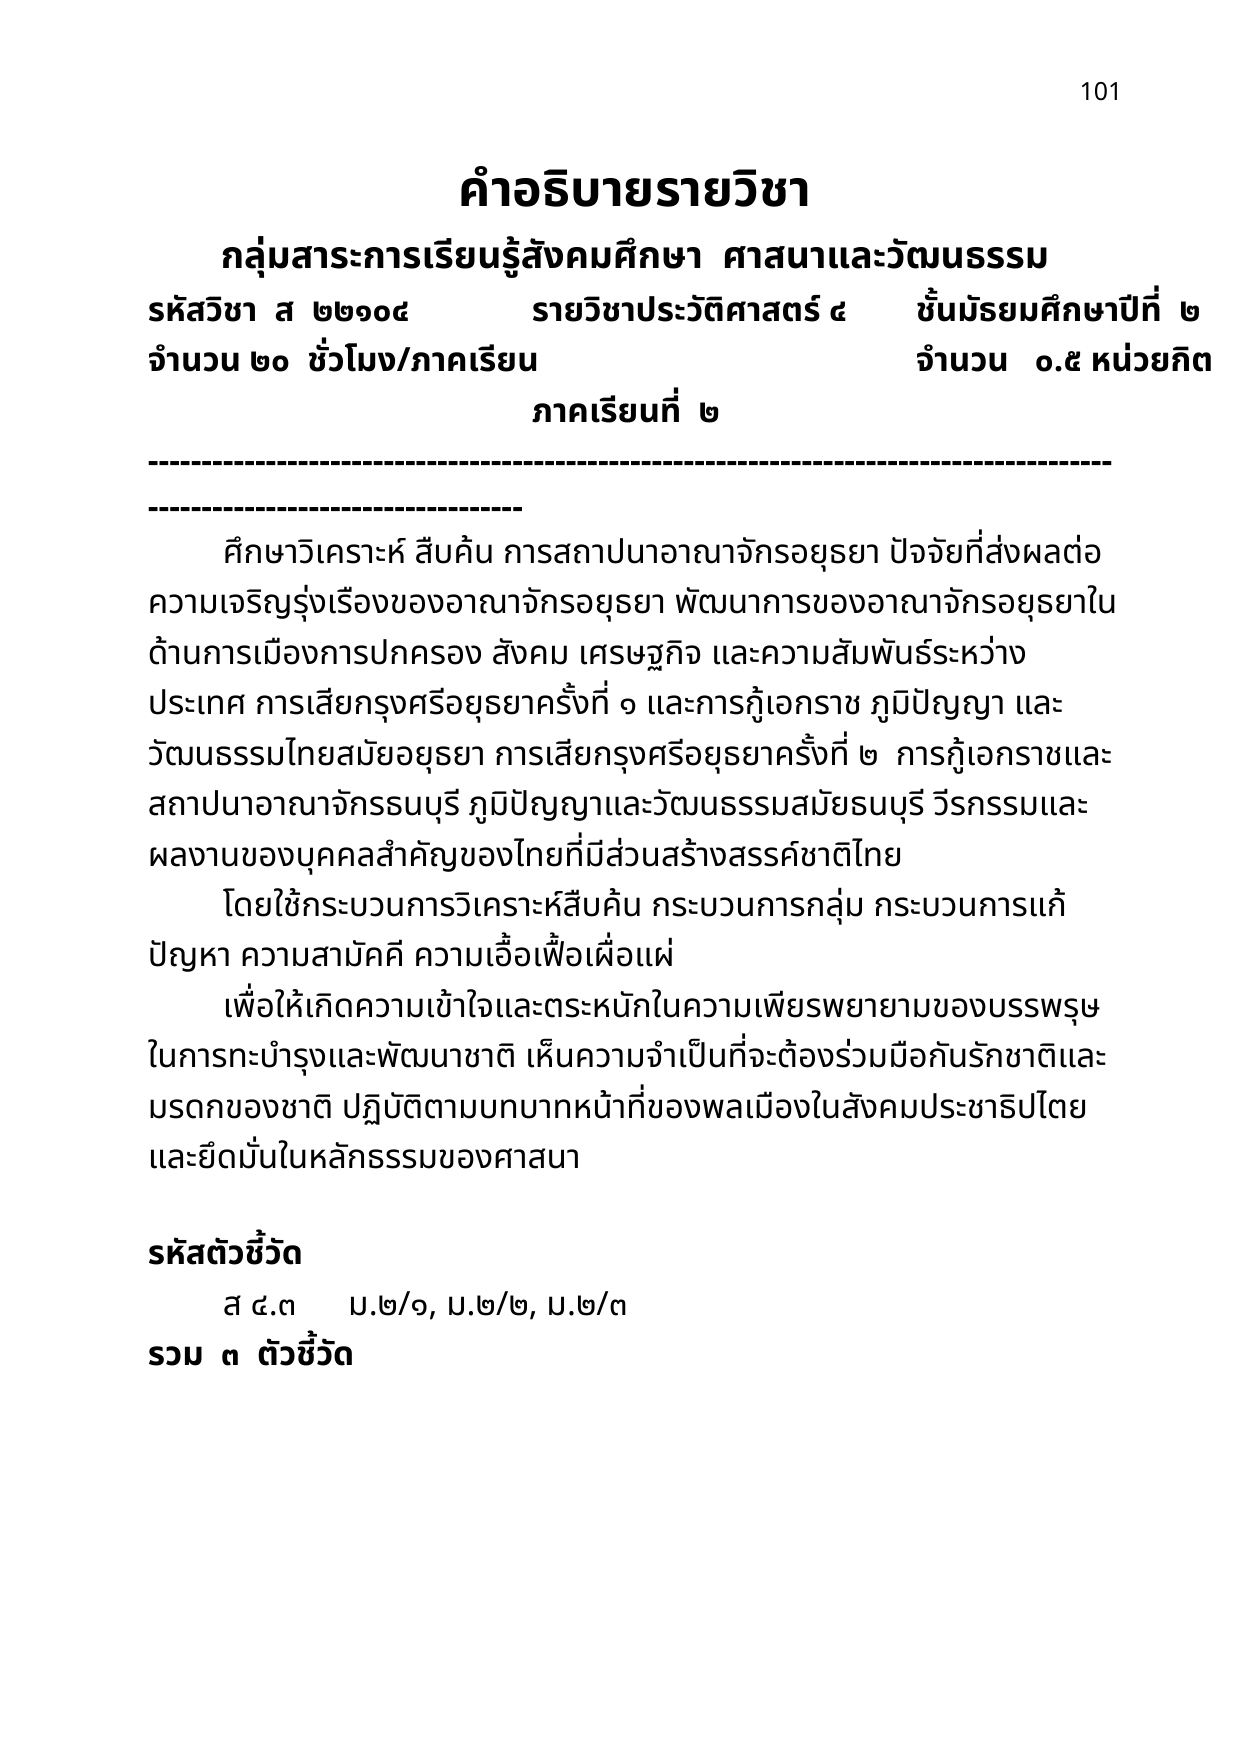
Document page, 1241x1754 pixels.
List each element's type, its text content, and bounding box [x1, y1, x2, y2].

text โดยใช้กระบวนการวิเคราะห์สืบค้น กระบวนการกลุ่ม กระบวนการแก้ปัญหา ความสามัคคี ความเอื้อเฟื้อเผื่อแผ่ [148, 881, 1122, 982]
text คำอธิบายรายวิชา [148, 153, 1122, 229]
text เพื่อให้เกิดความเข้าใจและตระหนักในความเพียรพยายามของบรรพรุษ ในการทะบำรุงและพัฒนาชาติ เห็นความจำเป็นที่จะต้องร่วมมือกันรักชาติและมรดกของชาติ ปฏิบัติตามบทบาทหน้าที่ของพลเมืองในสังคมประชาธิปไตย และยึดมั่นในหลักธรรมของศาสนา [148, 982, 1122, 1183]
text ----------------------------------------------------------------------------------------------------------------------------- [148, 437, 1122, 528]
text ศึกษาวิเคราะห์ สืบค้น การสถาปนาอาณาจักรอยุธยา ปัจจัยที่ส่งผลต่อความเจริญรุ่งเรืองของอาณาจักรอยุธยา พัฒนาการของอาณาจักรอยุธยาในด้านการเมืองการปกครอง สังคม เศรษฐกิจ และความสัมพันธ์ระหว่างประเทศ การเสียกรุงศรีอยุธยาครั้งที่ ๑ และการกู้เอกราช ภูมิปัญญา และวัฒนธรรมไทยสมัยอยุธยา การเสียกรุงศรีอยุธยาครั้งที่ ๒ การกู้เอกราชและสถาปนาอาณาจักรธนบุรี ภูมิปัญญาและวัฒนธรรมสมัยธนบุรี วีรกรรมและผลงานของบุคคลสำคัญของไทยที่มีส่วนสร้างสรรค์ชาติไทย [148, 528, 1122, 881]
text รหัสวิชา ส ๒๒๑๐๔ รายวิชาประวัติศาสตร์ ๔ ชั้นมัธยมศึกษาปีที่ ๒ [148, 286, 1213, 336]
text กลุ่มสาระการเรียนรู้สังคมศึกษา ศาสนาและวัฒนธรรม [148, 229, 1122, 286]
text ส ๔.๓ ม.๒/๑, ม.๒/๒, ม.๒/๓ [148, 1279, 1213, 1330]
text รหัสตัวชี้วัด [148, 1229, 1213, 1279]
text จำนวน ๒๐ ชั่วโมง/ภาคเรียน จำนวน ๐.๕ หน่วยกิต ภาคเรียนที่ ๒ [148, 336, 1213, 437]
text รวม ๓ ตัวชี้วัด [148, 1330, 1213, 1380]
